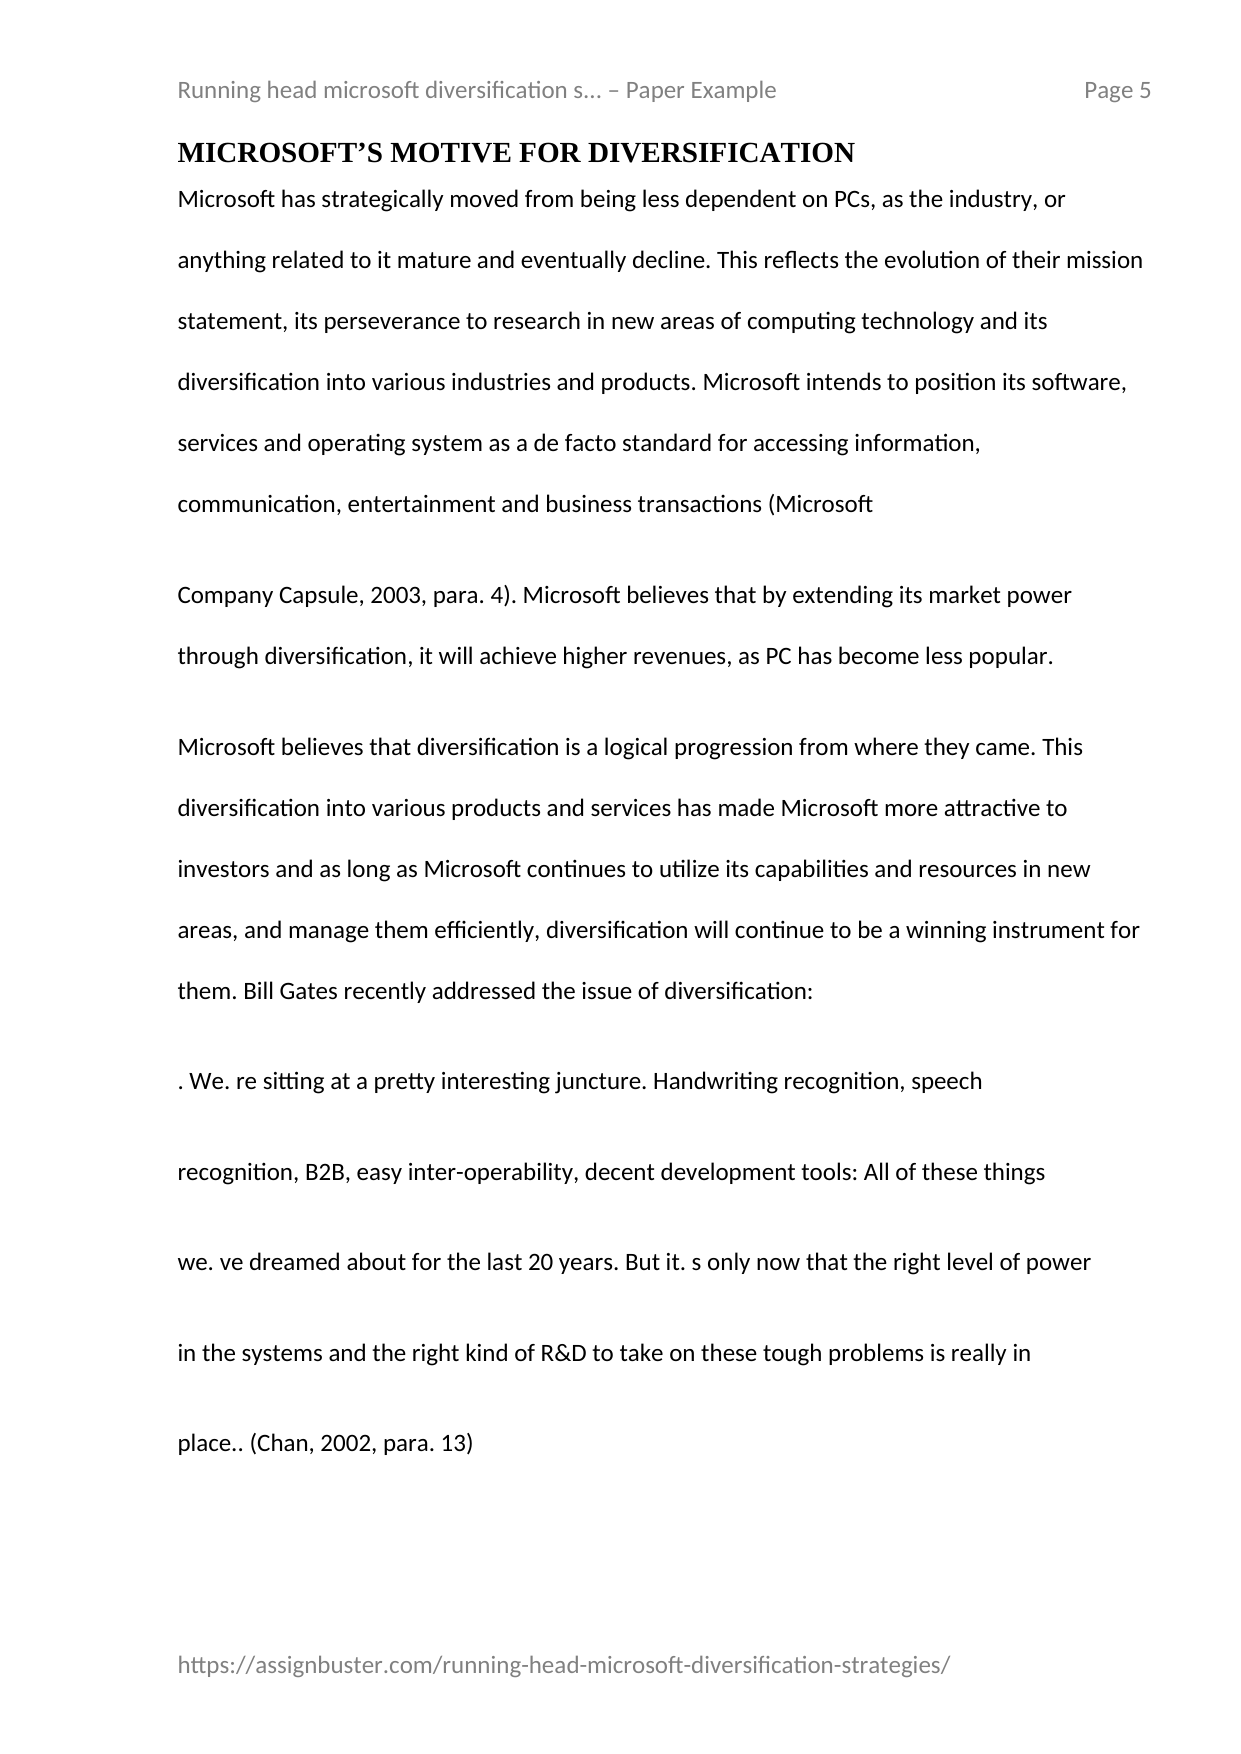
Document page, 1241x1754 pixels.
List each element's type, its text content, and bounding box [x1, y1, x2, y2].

text Company Capsule, 2003, para. 4). Microsoft believes that by extending its market power through diversification, it will achieve higher revenues, as PC has become less popular. [177, 579, 1152, 671]
text recognition, B2B, easy inter-operability, decent development tools: All of these things [177, 1156, 1152, 1186]
text place.. (Chan, 2002, para. 13) [177, 1427, 1152, 1458]
text in the systems and the right kind of R&D to take on these tough problems is really in [177, 1337, 1152, 1367]
text Microsoft has strategically moved from being less dependent on PCs, as the industry, or anything related to it mature and eventually decline. This reflects the evolution of their mission statement, its perseverance to research in new areas of computing technology and its diversification into various industries and products. Microsoft intends to position its software, services and operating system as a de facto standard for accessing information, communication, entertainment and business transactions (Microsoft [177, 183, 1152, 519]
text Microsoft believes that diversification is a logical progression from where they came. This diversification into various products and services has made Microsoft more attractive to investors and as long as Microsoft continues to utilize its capabilities and resources in new areas, and manage them efficiently, diversification will continue to be a winning instrument for them. Bill Gates recently addressed the issue of diversification: [177, 731, 1152, 1005]
subtitle MICROSOFT’S MOTIVE FOR DIVERSIFICATION [177, 135, 1152, 168]
text . We. re sitting at a pretty interesting juncture. Handwriting recognition, speech [177, 1065, 1152, 1096]
text we. ve dreamed about for the last 20 years. But it. s only now that the right level of power [177, 1246, 1152, 1277]
